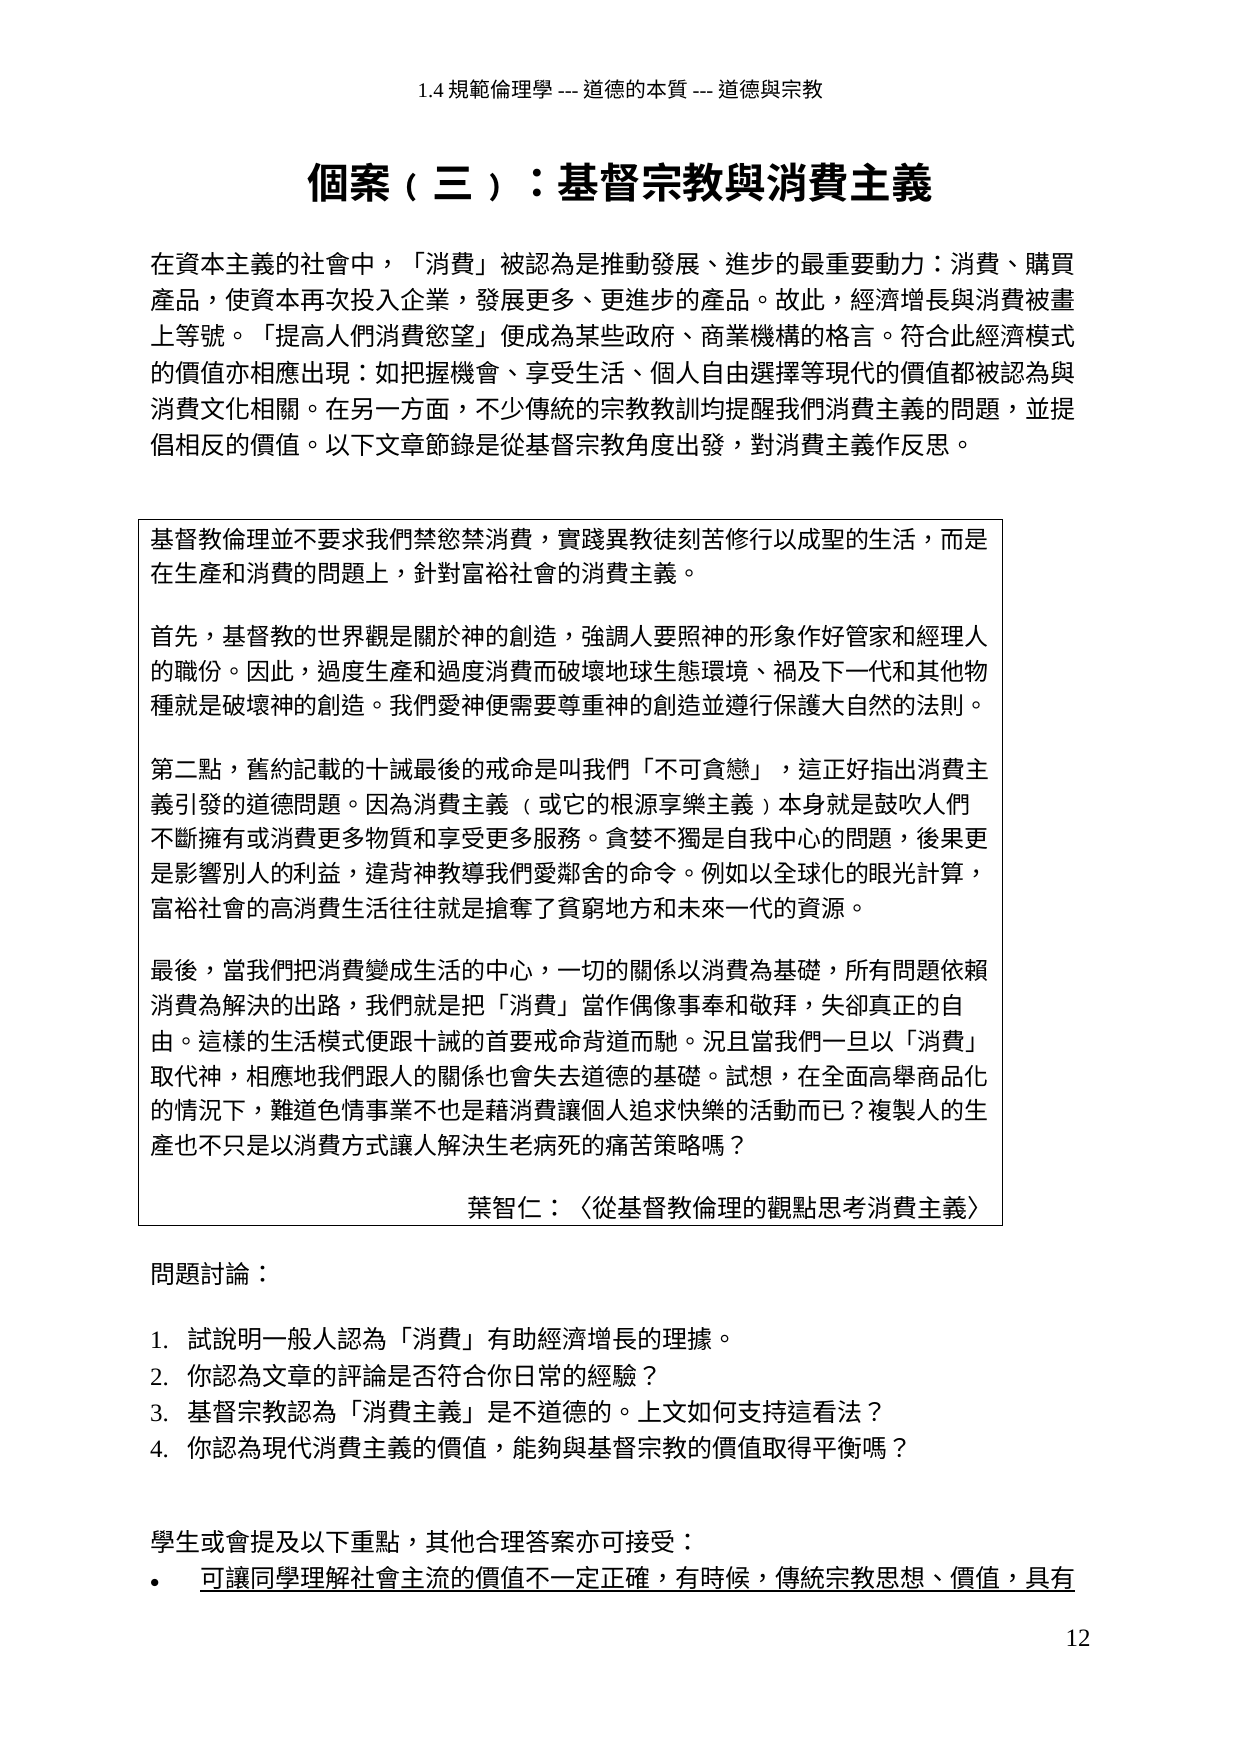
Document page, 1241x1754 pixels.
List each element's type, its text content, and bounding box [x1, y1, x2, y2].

list 你認為文章的評論是否符合你日常的經驗？ [150, 1356, 1090, 1392]
text 在資本主義的社會中，「消費」被認為是推動發展、進步的最重要動力：消費、購買產品，使資本再次投入企業，發展更多、更進步的產品。故此，經濟增長與消費被畫上等號。「提高人們消費慾望」便成為某些政府、商業機構的格言。符合此經濟模式的價值亦相應出現：如把握機會、享受生活、個人自由選擇等現代的價值都被認為與消費文化相關。在另一方面，不少傳統的宗教教訓均提醒我們消費主義的問題，並提倡相反的價值。以下文章節錄是從基督宗教角度出發，對消費主義作反思。 [150, 244, 1090, 462]
list 基督宗教認為「消費主義」是不道德的。上文如何支持這看法？ [150, 1392, 1090, 1429]
list 你認為現代消費主義的價值，能夠與基督宗教的價值取得平衡嗎？ [150, 1429, 1090, 1465]
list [150, 1559, 1090, 1595]
table_header 基督教倫理並不要求我們禁慾禁消費，實踐異教徒刻苦修行以成聖的生活，而是在生產和消費的問題上，針對富裕社會的消費主義。 首先，基督教的世界觀是關於神的創造，強調人要照神的形象作好管家和經理人的職份。因此，過度生產和過度消費而破壞地球生態環境、禍及下一代和其他物種就是破壞神的創造。我們愛神便需要尊重神的創造並遵行保護大自然的法則。 第二點，舊約記載的十誡最後的戒命是叫我們「不可貪戀」，這正好指出消費主義引發的道德問題。因為消費主義 ﹙或它的根源享樂主義﹚本身就是鼓吹人們不斷擁有或消費更多物質和享受更多服務。貪婪不獨是自我中心的問題，後果更是影響別人的利益，違背神教導我們愛鄰舍的命令。例如以全球化的眼光計算，富裕社會的高消費生活往往就是搶奪了貧窮地方和未來一代的資源。 最後，當我們把消費變成生活的中心，一切的關係以消費為基礎，所有問題依賴消費為解決的出路，我們就是把「消費」當作偶像事奉和敬拜，失卻真正的自由。這樣的生活模式便跟十誡的首要戒命背道而馳。況且當我們一旦以「消費」取代神，相應地我們跟人的關係也會失去道德的基礎。試想，在全面高舉商品化的情況下，難道色情事業不也是藉消費讓個人追求快樂的活動而已？複製人的生產也不只是以消費方式讓人解決生老病死的痛苦策略嗎？ 葉智仁：〈從基督教倫理的觀點思考消費主義〉 [139, 520, 1002, 1225]
text 個案﹙三﹚：基督宗教與消費主義 [150, 150, 1090, 210]
text 問題討論： [150, 1255, 1090, 1291]
text 學生或會提及以下重點，其他合理答案亦可接受： [150, 1522, 1090, 1559]
list 試說明一般人認為「消費」有助經濟增長的理據。 [150, 1320, 1090, 1356]
